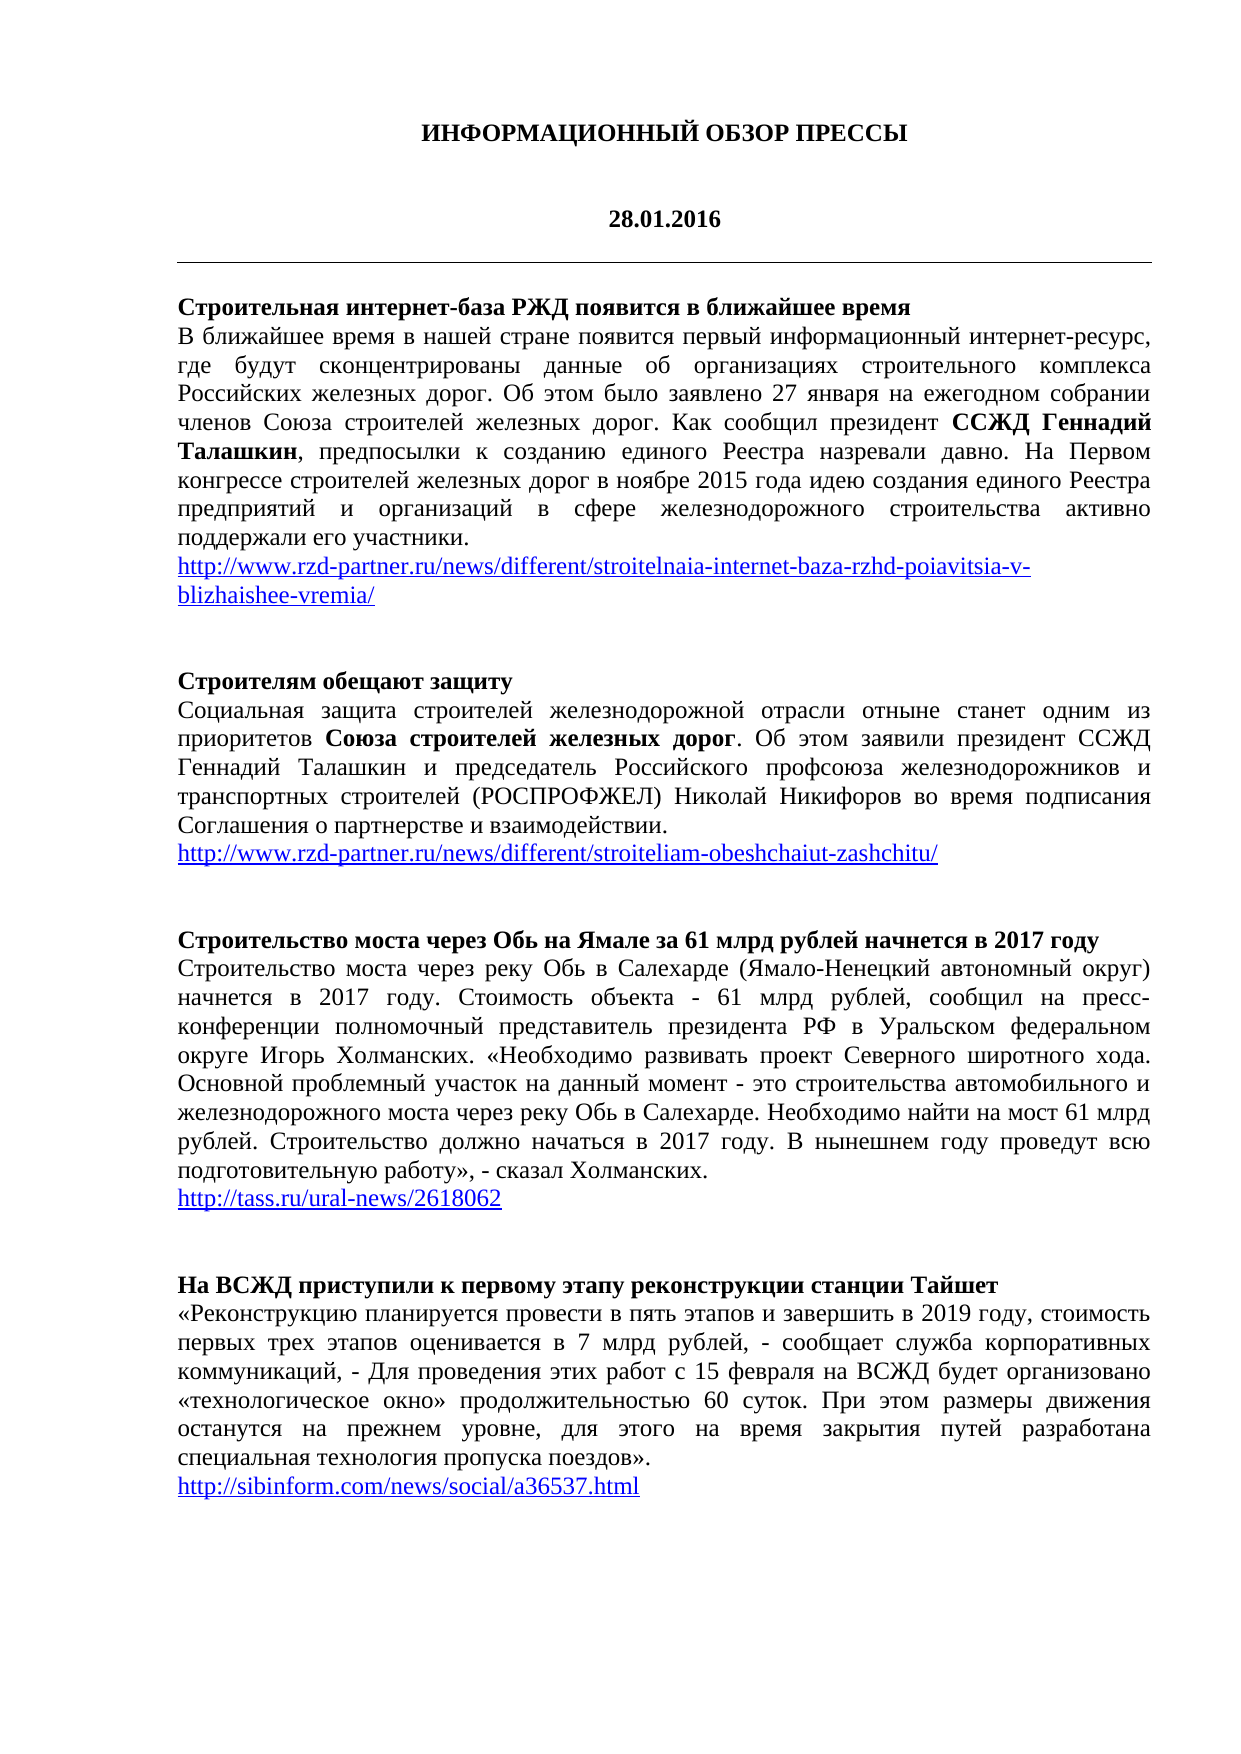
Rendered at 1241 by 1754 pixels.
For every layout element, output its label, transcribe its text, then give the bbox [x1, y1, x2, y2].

text 28.01.2016 [177, 204, 1152, 233]
text http://www.rzd-partner.ru/news/different/stroiteliam-obeshchaiut-zashchitu/ [177, 838, 1152, 867]
text ИНФОРМАЦИОННЫЙ ОБЗОР ПРЕССЫ [177, 118, 1152, 147]
text В ближайшее время в нашей стране появится первый информационный интернет-ресурс, где будут сконцентрированы данные об организациях строительного комплекса Российских железных дорог. Об этом было заявлено 27 января на ежегодном собрании членов Союза строителей железных дорог. Как сообщил президент ССЖД Геннадий Талашкин, предпосылки к созданию единого Реестра назревали давно. На Первом конгрессе строителей железных дорог в ноябре 2015 года идею создания единого Реестра предприятий и организаций в сфере железнодорожного строительства активно поддержали его участники. [177, 321, 1152, 551]
text http://tass.ru/ural-news/2618062 [177, 1183, 1152, 1212]
text Строительство моста через Обь на Ямале за 61 млрд рублей начнется в 2017 году [177, 925, 1152, 953]
text На ВСЖД приступили к первому этапу реконструкции станции Тайшет [177, 1270, 1152, 1298]
text http://www.rzd-partner.ru/news/different/stroitelnaia-internet-baza-rzhd-poiavitsia-v-blizhaishee-vremia/ [177, 551, 1152, 608]
text Строителям обещают защиту [177, 666, 1152, 695]
text Строительство моста через реку Обь в Салехарде (Ямало-Ненецкий автономный округ) начнется в 2017 году. Стоимость объекта - 61 млрд рублей, сообщил на пресс-конференции полномочный представитель президента РФ в Уральском федеральном округе Игорь Холманских. «Необходимо развивать проект Северного широтного хода. Основной проблемный участок на данный момент - это строительства автомобильного и железнодорожного моста через реку Обь в Салехарде. Необходимо найти на мост 61 млрд рублей. Строительство должно начаться в 2017 году. В нынешнем году проведут всю подготовительную работу», - сказал Холманских. [177, 953, 1152, 1183]
text «Реконструкцию планируется провести в пять этапов и завершить в 2019 году, стоимость первых трех этапов оценивается в 7 млрд рублей, - сообщает служба корпоративных коммуникаций, - Для проведения этих работ с 15 февраля на ВСЖД будет организовано «технологическое окно» продолжительностью 60 суток. При этом размеры движения останутся на прежнем уровне, для этого на время закрытия путей разработана специальная технология пропуска поездов». [177, 1298, 1152, 1471]
text http://sibinform.com/news/social/a36537.html [177, 1471, 1152, 1500]
text Социальная защита строителей железнодорожной отрасли отныне станет одним из приоритетов Союза строителей железных дорог. Об этом заявили президент ССЖД Геннадий Талашкин и председатель Российского профсоюза железнодорожников и транспортных строителей (РОСПРОФЖЕЛ) Николай Никифоров во время подписания Соглашения о партнерстве и взаимодействии. [177, 695, 1152, 838]
text Строительная интернет-база РЖД появится в ближайшее время [177, 292, 1152, 321]
